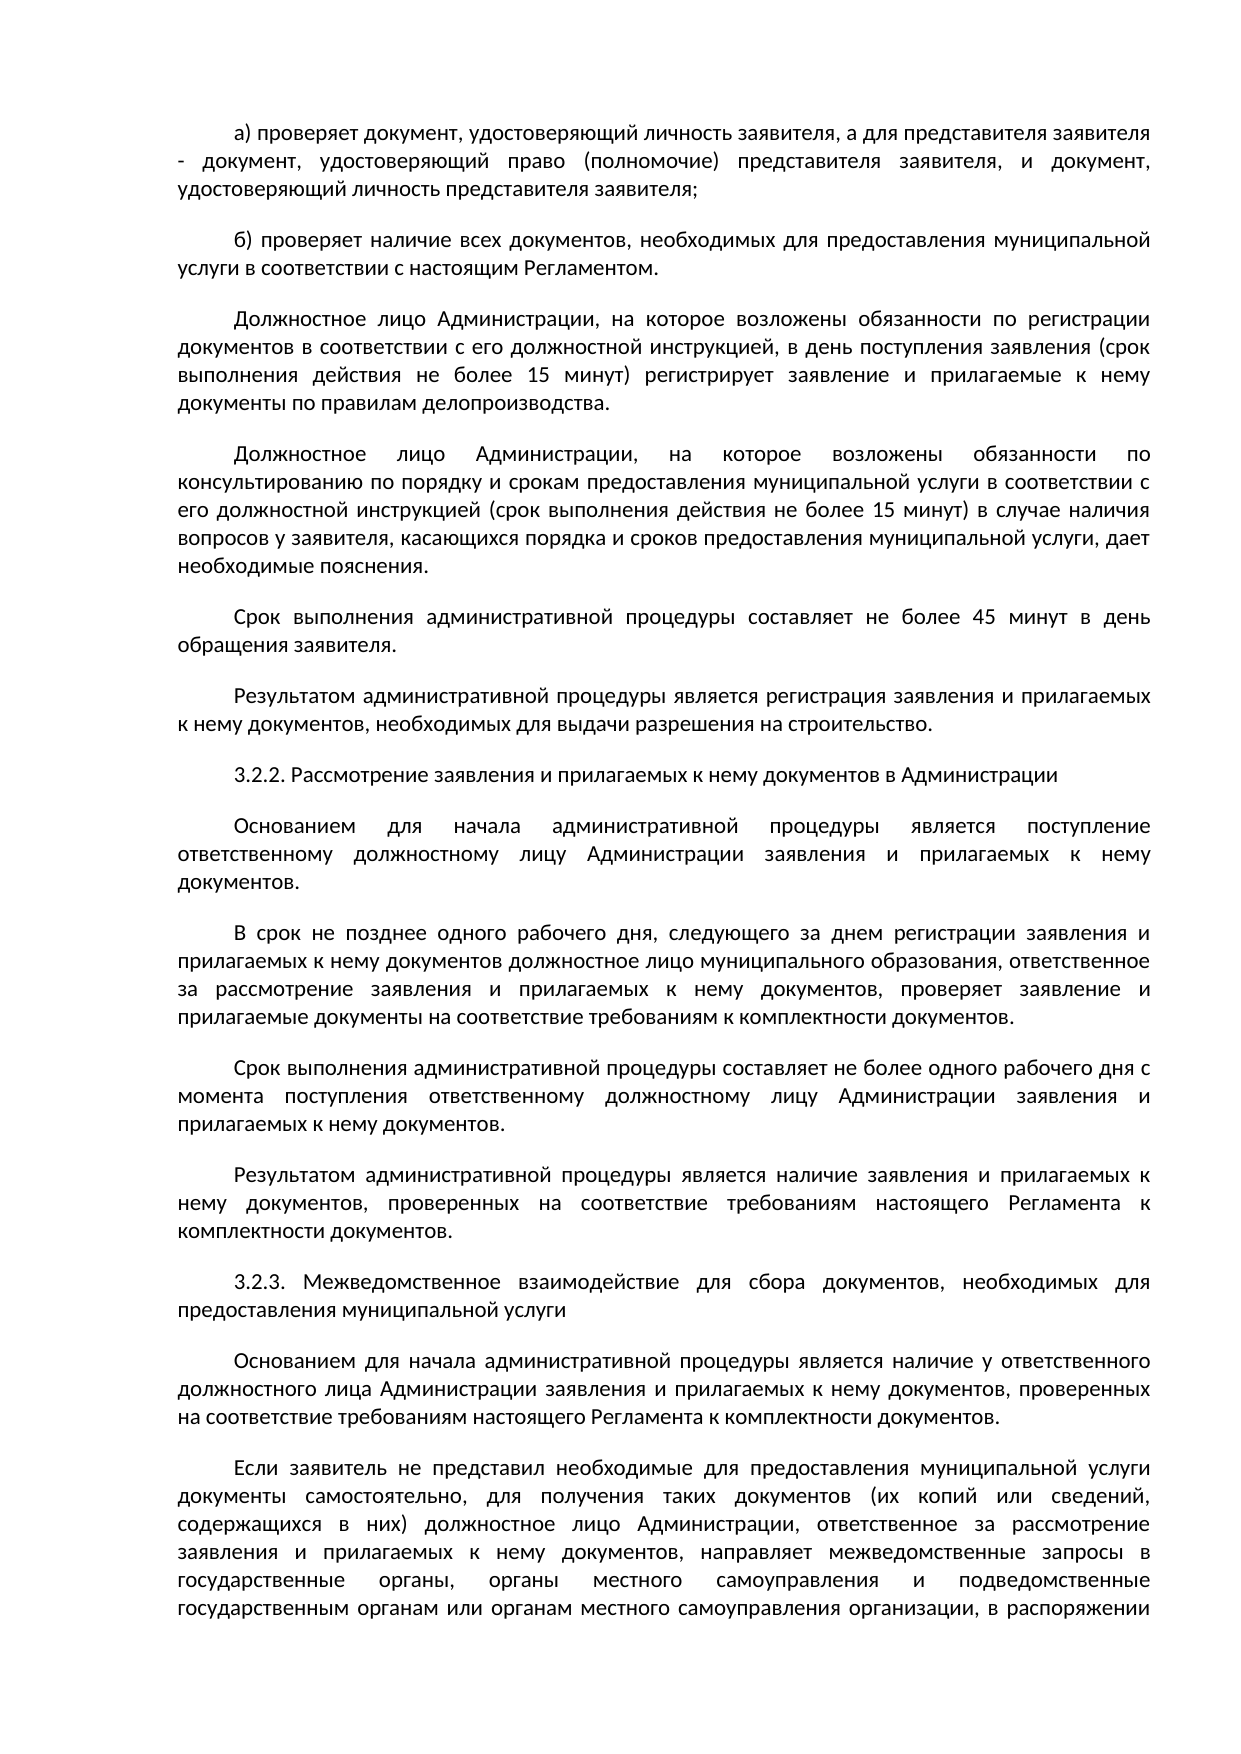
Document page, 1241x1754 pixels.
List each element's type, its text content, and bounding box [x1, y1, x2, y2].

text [177, 1453, 1152, 1621]
text б) проверяет наличие всех документов, необходимых для предоставления муниципальной услуги в соответствии с настоящим Регламентом. [177, 225, 1152, 281]
text В срок не позднее одного рабочего дня, следующего за днем регистрации заявления и прилагаемых к нему документов должностное лицо муниципального образования, ответственное за рассмотрение заявления и прилагаемых к нему документов, проверяет заявление и прилагаемые документы на соответствие требованиям к комплектности документов. [177, 918, 1152, 1030]
text Должностное лицо Администрации, на которое возложены обязанности по регистрации документов в соответствии с его должностной инструкцией, в день поступления заявления (срок выполнения действия не более 15 минут) регистрирует заявление и прилагаемые к нему документы по правилам делопроизводства. [177, 304, 1152, 416]
text 3.2.3. Межведомственное взаимодействие для сбора документов, необходимых для предоставления муниципальной услуги [177, 1267, 1152, 1323]
text Результатом административной процедуры является наличие заявления и прилагаемых к нему документов, проверенных на соответствие требованиям настоящего Регламента к комплектности документов. [177, 1160, 1152, 1244]
text Срок выполнения административной процедуры составляет не более 45 минут в день обращения заявителя. [177, 602, 1152, 658]
text 3.2.2. Рассмотрение заявления и прилагаемых к нему документов в Администрации [177, 760, 1152, 788]
text Срок выполнения административной процедуры составляет не более одного рабочего дня с момента поступления ответственному должностному лицу Администрации заявления и прилагаемых к нему документов. [177, 1053, 1152, 1137]
text Основанием для начала административной процедуры является поступление ответственному должностному лицу Администрации заявления и прилагаемых к нему документов. [177, 811, 1152, 895]
text Основанием для начала административной процедуры является наличие у ответственного должностного лица Администрации заявления и прилагаемых к нему документов, проверенных на соответствие требованиям настоящего Регламента к комплектности документов. [177, 1346, 1152, 1430]
text Результатом административной процедуры является регистрация заявления и прилагаемых к нему документов, необходимых для выдачи разрешения на строительство. [177, 681, 1152, 737]
text а) проверяет документ, удостоверяющий личность заявителя, а для представителя заявителя - документ, удостоверяющий право (полномочие) представителя заявителя, и документ, удостоверяющий личность представителя заявителя; [177, 118, 1152, 202]
text Должностное лицо Администрации, на которое возложены обязанности по консультированию по порядку и срокам предоставления муниципальной услуги в соответствии с его должностной инструкцией (срок выполнения действия не более 15 минут) в случае наличия вопросов у заявителя, касающихся порядка и сроков предоставления муниципальной услуги, дает необходимые пояснения. [177, 439, 1152, 579]
